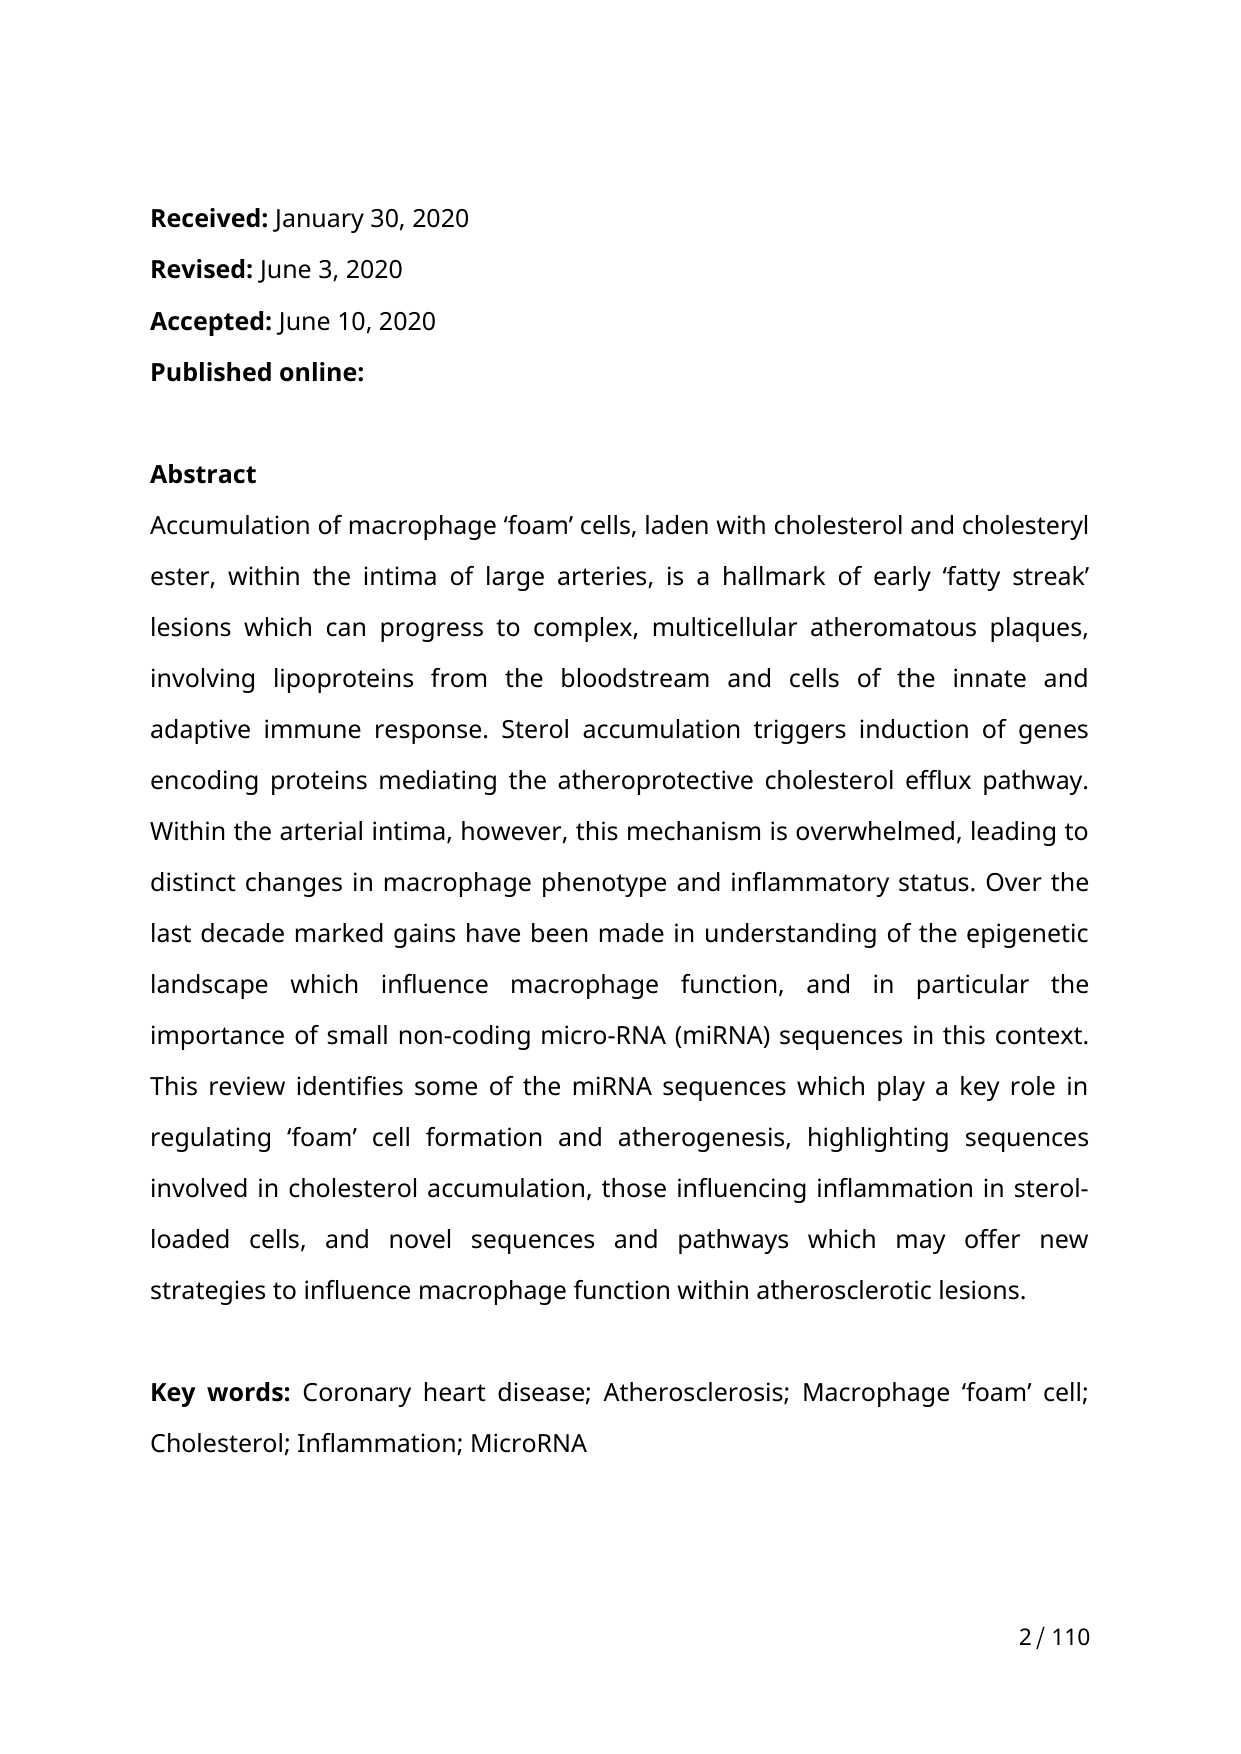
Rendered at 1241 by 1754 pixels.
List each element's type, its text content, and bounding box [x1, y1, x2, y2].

text Published online: [150, 354, 1090, 388]
text Abstract [150, 456, 1090, 490]
text Received: January 30, 2020 [150, 201, 1090, 235]
text Accumulation of macrophage ‘foam’ cells, laden with cholesterol and cholesteryl ester, within the intima of large arteries, is a hallmark of early ‘fatty streak’ lesions which can progress to complex, multicellular atheromatous plaques, involving lipoproteins from the bloodstream and cells of the innate and adaptive immune response. Sterol accumulation triggers induction of genes encoding proteins mediating the atheroprotective cholesterol efflux pathway. Within the arterial intima, however, this mechanism is overwhelmed, leading to distinct changes in macrophage phenotype and inflammatory status. Over the last decade marked gains have been made in understanding of the epigenetic landscape which influence macrophage function, and in particular the importance of small non-coding micro-RNA (miRNA) sequences in this context. This review identifies some of the miRNA sequences which play a key role in regulating ‘foam’ cell formation and atherogenesis, highlighting sequences involved in cholesterol accumulation, those influencing inflammation in sterol-loaded cells, and novel sequences and pathways which may offer new strategies to influence macrophage function within atherosclerotic lesions. [150, 507, 1090, 1307]
text Accepted: June 10, 2020 [150, 303, 1090, 337]
text Key words: Coronary heart disease; Atherosclerosis; Macrophage ‘foam’ cell; Cholesterol; Inflammation; MicroRNA [150, 1375, 1090, 1460]
text Revised: June 3, 2020 [150, 252, 1090, 286]
